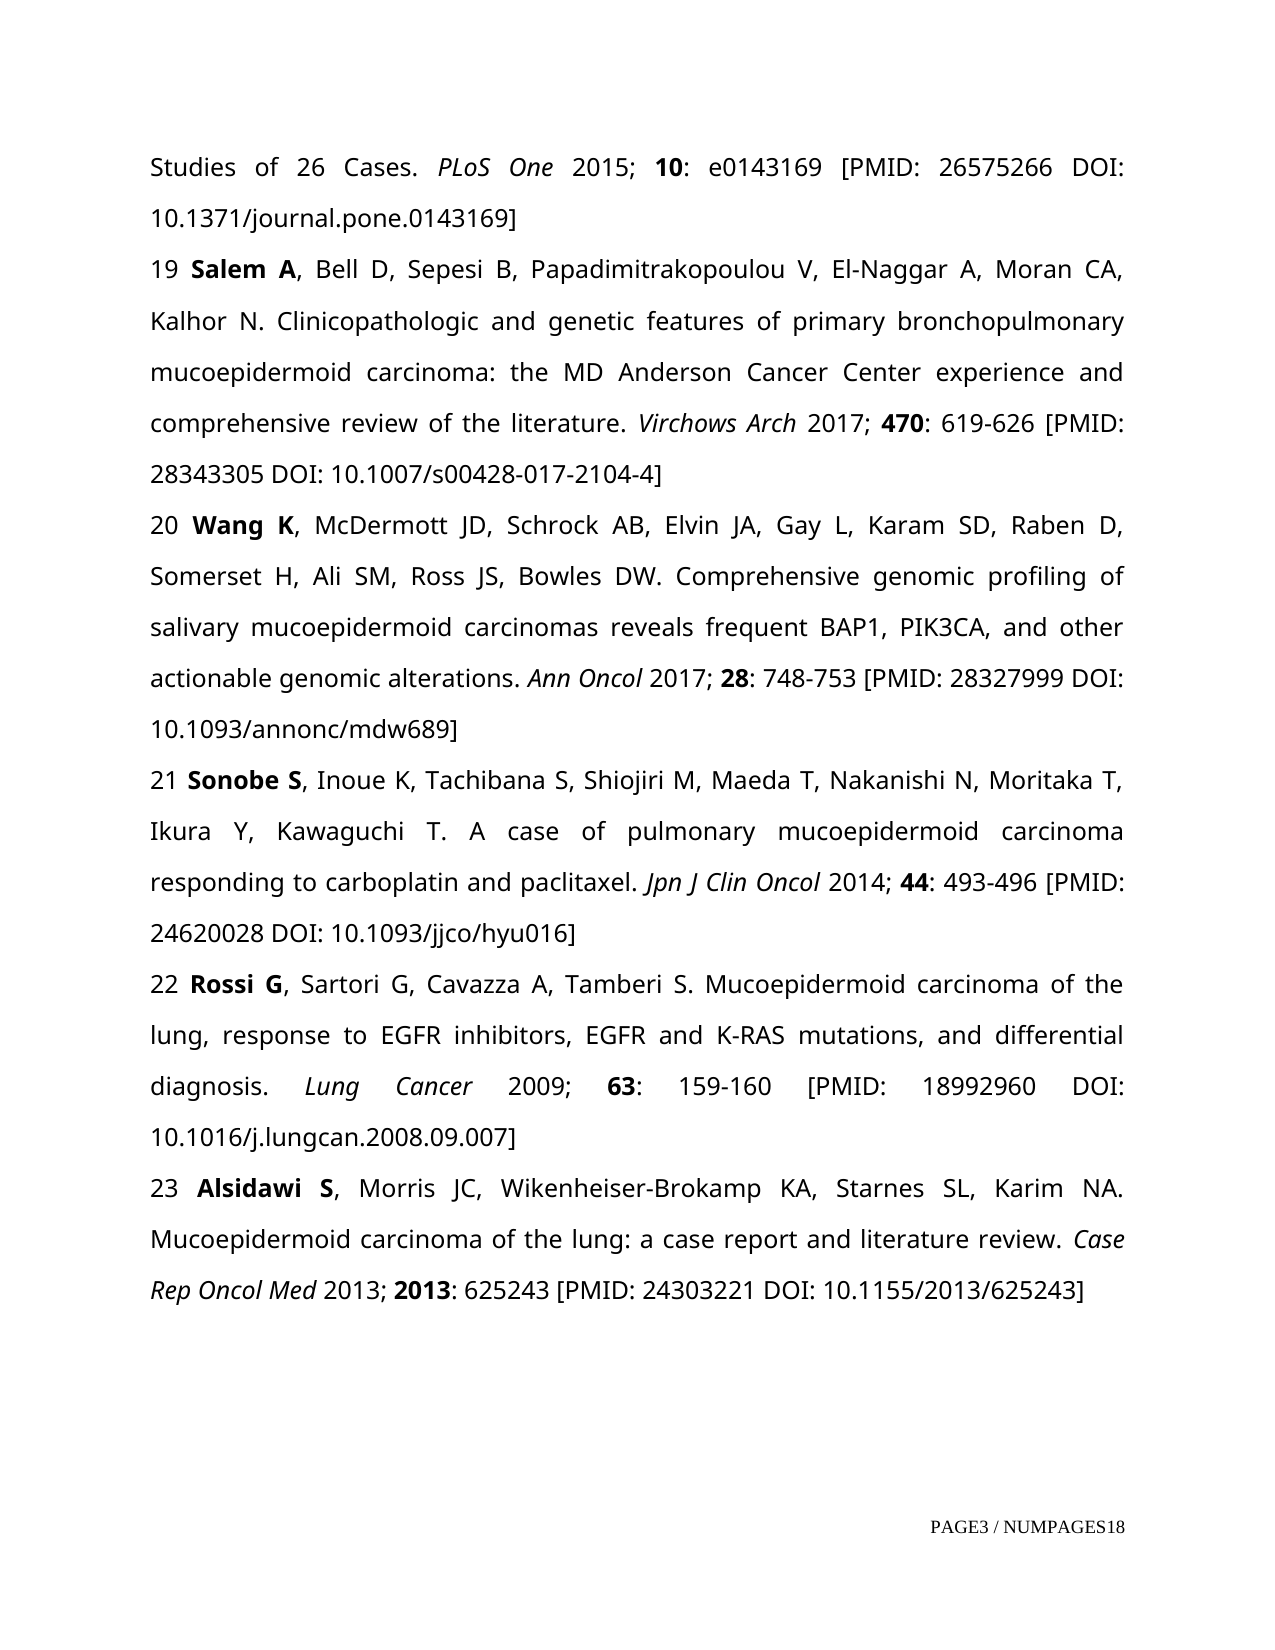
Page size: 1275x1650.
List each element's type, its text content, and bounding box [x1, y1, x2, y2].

text 20 Wang K, McDermott JD, Schrock AB, Elvin JA, Gay L, Karam SD, Raben D, Somerset H, Ali SM, Ross JS, Bowles DW. Comprehensive genomic profiling of salivary mucoepidermoid carcinomas reveals frequent BAP1, PIK3CA, and other actionable genomic alterations. Ann Oncol 2017; 28: 748-753 [PMID: 28327999 DOI: 10.1093/annonc/mdw689] [150, 507, 1125, 746]
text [150, 150, 1125, 235]
text 21 Sonobe S, Inoue K, Tachibana S, Shiojiri M, Maeda T, Nakanishi N, Moritaka T, Ikura Y, Kawaguchi T. A case of pulmonary mucoepidermoid carcinoma responding to carboplatin and paclitaxel. Jpn J Clin Oncol 2014; 44: 493-496 [PMID: 24620028 DOI: 10.1093/jjco/hyu016] [150, 762, 1125, 950]
text 23 Alsidawi S, Morris JC, Wikenheiser-Brokamp KA, Starnes SL, Karim NA. Mucoepidermoid carcinoma of the lung: a case report and literature review. Case Rep Oncol Med 2013; 2013: 625243 [PMID: 24303221 DOI: 10.1155/2013/625243] [150, 1171, 1125, 1307]
text 19 Salem A, Bell D, Sepesi B, Papadimitrakopoulou V, El-Naggar A, Moran CA, Kalhor N. Clinicopathologic and genetic features of primary bronchopulmonary mucoepidermoid carcinoma: the MD Anderson Cancer Center experience and comprehensive review of the literature. Virchows Arch 2017; 470: 619-626 [PMID: 28343305 DOI: 10.1007/s00428-017-2104-4] [150, 252, 1125, 490]
text 22 Rossi G, Sartori G, Cavazza A, Tamberi S. Mucoepidermoid carcinoma of the lung, response to EGFR inhibitors, EGFR and K-RAS mutations, and differential diagnosis. Lung Cancer 2009; 63: 159-160 [PMID: 18992960 DOI: 10.1016/j.lungcan.2008.09.007] [150, 967, 1125, 1154]
